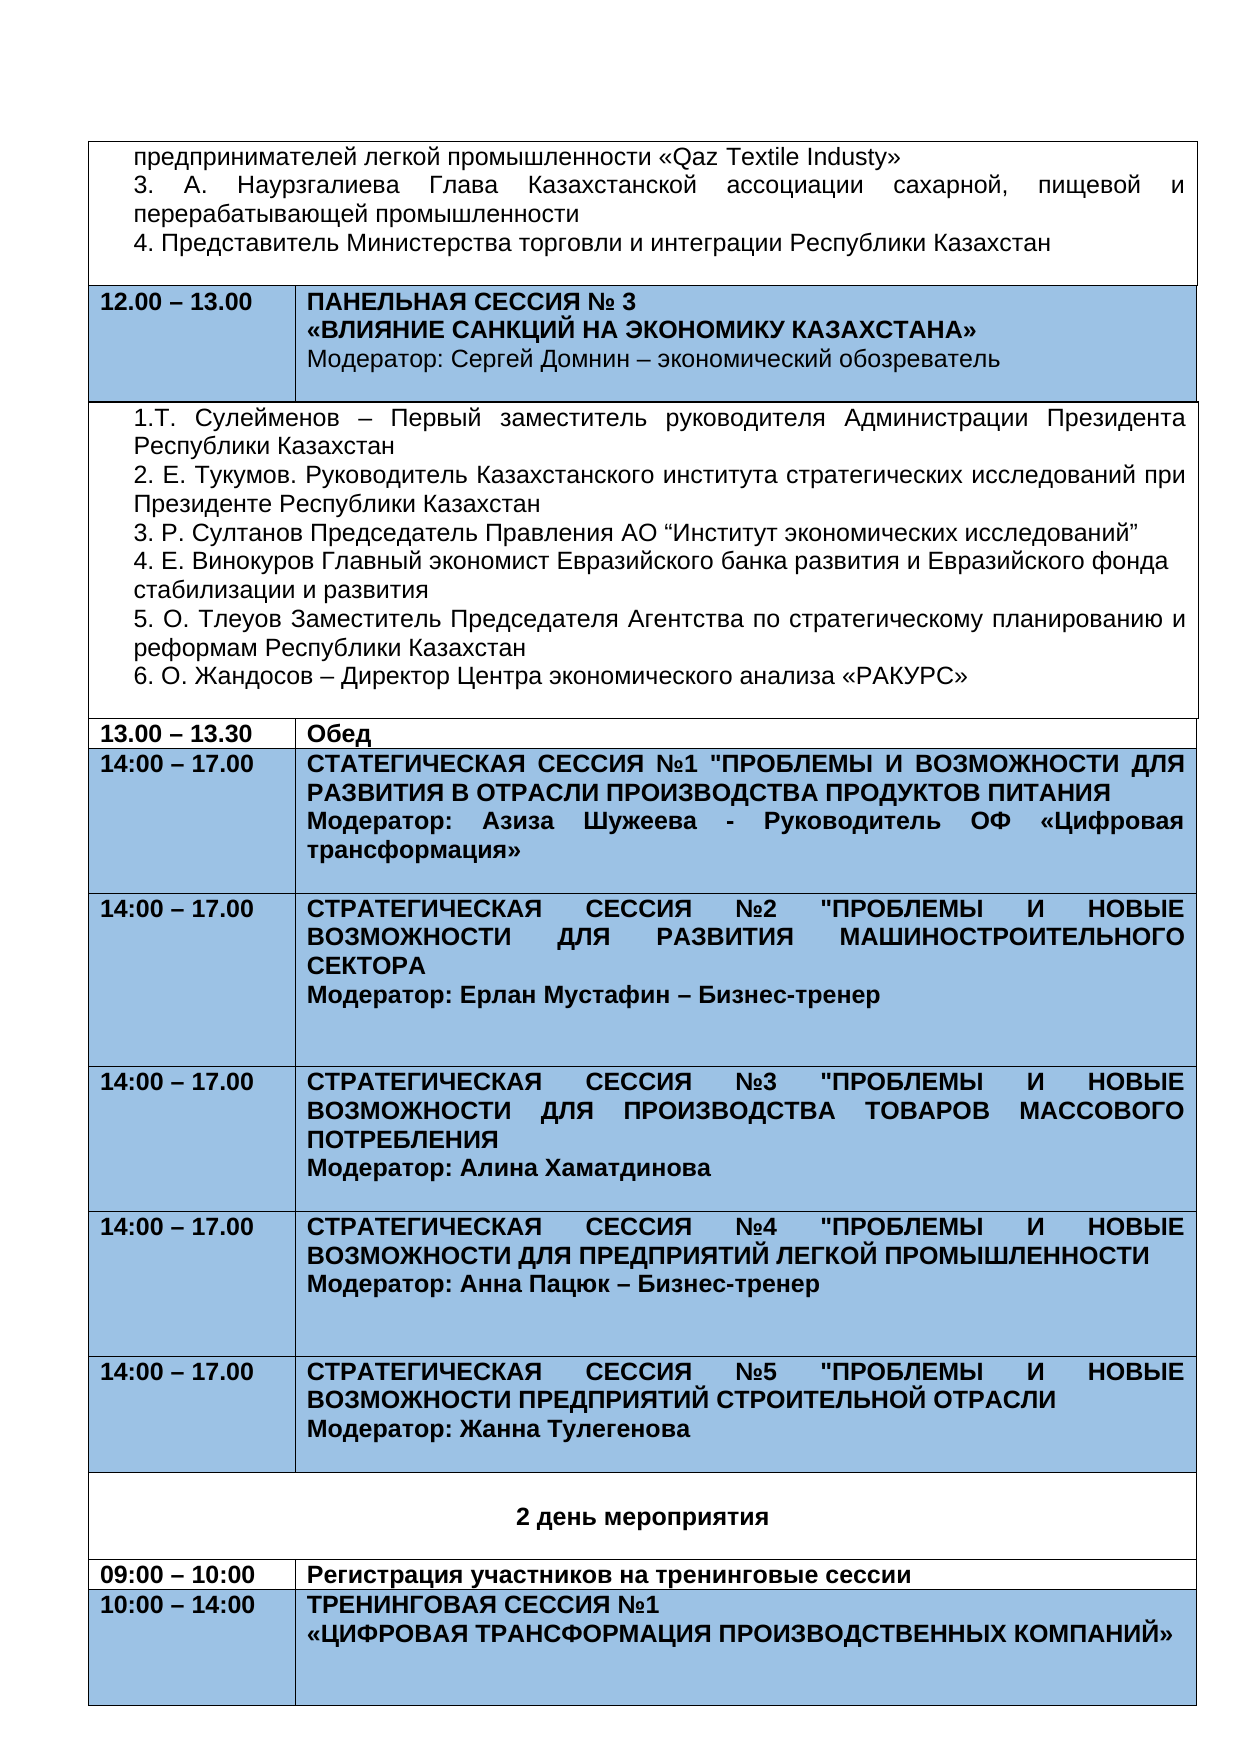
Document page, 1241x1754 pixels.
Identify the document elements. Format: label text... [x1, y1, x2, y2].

table_cell СТРАТЕГИЧЕСКАЯ СЕССИЯ №3 "ПРОБЛЕМЫ И НОВЫЕ ВОЗМОЖНОСТИ ДЛЯ ПРОИЗВОДСТВА ТОВАРОВ МАССОВОГО ПОТРЕБЛЕНИЯ Модератор: Алина Хаматдинова [296, 1067, 1196, 1211]
table_cell 14:00 – 17.00 [89, 1357, 295, 1472]
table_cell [89, 142, 1197, 285]
table_cell СТРАТЕГИЧЕСКАЯ СЕССИЯ №5 "ПРОБЛЕМЫ И НОВЫЕ ВОЗМОЖНОСТИ ПРЕДПРИЯТИЙ СТРОИТЕЛЬНОЙ ОТРАСЛИ Модератор: Жанна Тулегенова [296, 1357, 1196, 1472]
table_cell СТАТЕГИЧЕСКАЯ СЕССИЯ №1 "ПРОБЛЕМЫ И ВОЗМОЖНОСТИ ДЛЯ РАЗВИТИЯ В ОТРАСЛИ ПРОИЗВОДСТВА ПРОДУКТОВ ПИТАНИЯ Модератор: Азиза Шужеева - Руководитель ОФ «Цифровая трансформация» [296, 749, 1196, 893]
table_cell 09:00 – 10:00 [89, 1560, 295, 1589]
table_cell Обед [296, 719, 1196, 748]
table_cell 10:00 – 14:00 [89, 1590, 295, 1705]
table_cell 14:00 – 17.00 [89, 749, 295, 893]
table_cell Регистрация участников на тренинговые сессии [296, 1560, 1196, 1589]
table_cell 14:00 – 17.00 [89, 894, 295, 1066]
table_cell 13.00 – 13.30 [89, 719, 295, 748]
table_cell 14:00 – 17.00 [89, 1212, 295, 1356]
table_cell 1.Т. Сулейменов – Первый заместитель руководителя Администрации Президента Республики Казахстан 2. Е. Тукумов. Руководитель Казахстанского института стратегических исследований при Президенте Республики Казахстан 3. Р. Султанов Председатель Правления АО “Институт экономических исследований” 4. Е. Винокуров Главный экономист Евразийского банка развития и Евразийского фонда стабилизации и развития 5. О. Тлеуов Заместитель Председателя Агентства по стратегическому планированию и реформам Республики Казахстан 6. О. Жандосов – Директор Центра экономического анализа «РАКУРС» [89, 403, 1198, 718]
table_cell 2 день мероприятия [89, 1473, 1196, 1559]
table_cell 14:00 – 17.00 [89, 1067, 295, 1211]
table_cell ТРЕНИНГОВАЯ СЕССИЯ №1 «ЦИФРОВАЯ ТРАНСФОРМАЦИЯ ПРОИЗВОДСТВЕННЫХ КОМПАНИЙ» [296, 1590, 1196, 1705]
table_cell ПАНЕЛЬНАЯ СЕССИЯ № 3 «ВЛИЯНИЕ САНКЦИЙ НА ЭКОНОМИКУ КАЗАХСТАНА» Модератор: Сергей Домнин – экономический обозреватель [296, 286, 1196, 401]
table_cell СТРАТЕГИЧЕСКАЯ СЕССИЯ №4 "ПРОБЛЕМЫ И НОВЫЕ ВОЗМОЖНОСТИ ДЛЯ ПРЕДПРИЯТИЙ ЛЕГКОЙ ПРОМЫШЛЕННОСТИ Модератор: Анна Пацюк – Бизнес-тренер [296, 1212, 1196, 1356]
table_cell СТРАТЕГИЧЕСКАЯ СЕССИЯ №2 "ПРОБЛЕМЫ И НОВЫЕ ВОЗМОЖНОСТИ ДЛЯ РАЗВИТИЯ МАШИНОСТРОИТЕЛЬНОГО СЕКТОРА Модератор: Ерлан Мустафин – Бизнес-тренер [296, 894, 1196, 1066]
table_cell 12.00 – 13.00 [89, 286, 295, 401]
